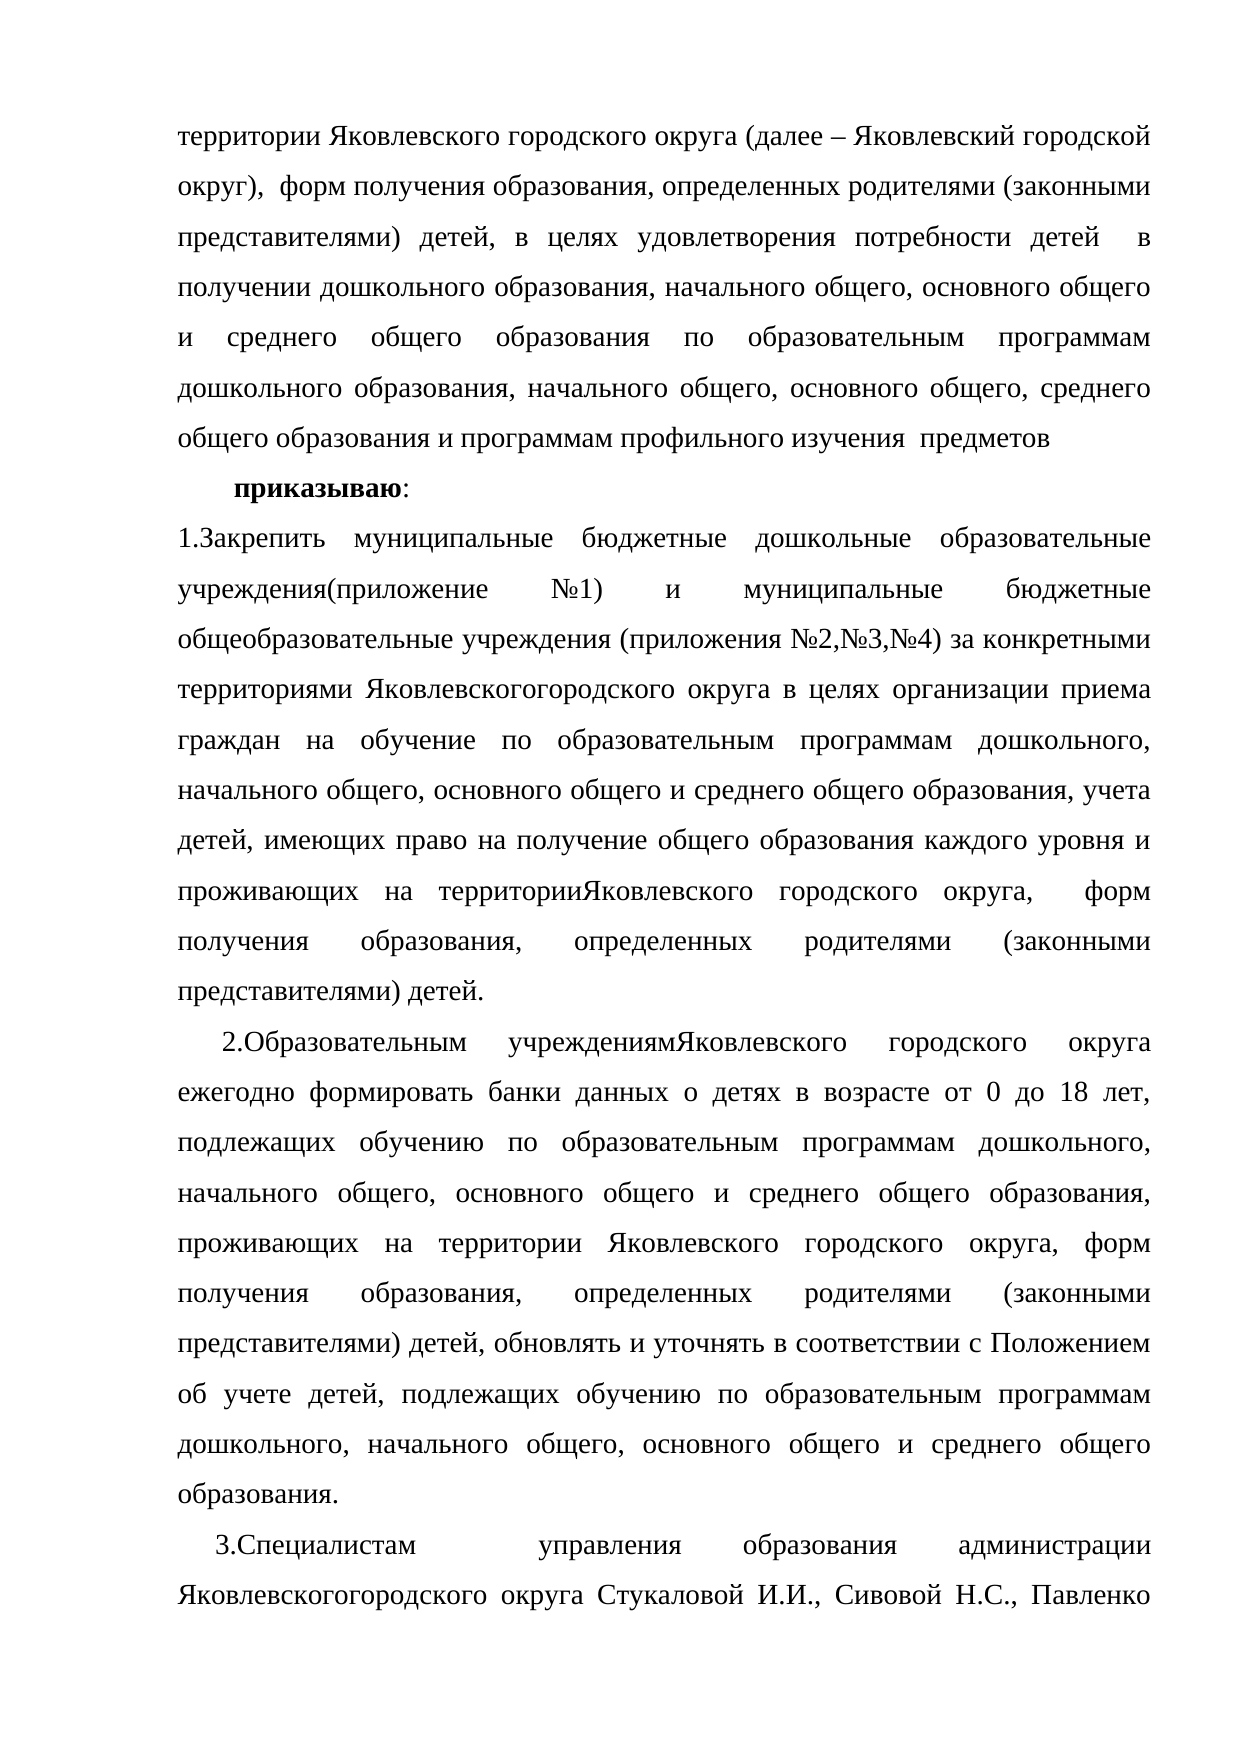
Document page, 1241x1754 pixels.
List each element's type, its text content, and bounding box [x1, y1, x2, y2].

text 1.Закрепить муниципальные бюджетные дошкольные образовательные учреждения(приложение №1) и муниципальные бюджетные общеобразовательные учреждения (приложения №2,№3,№4) за конкретными территориями Яковлевскогогородского округа в целях организации приема граждан на обучение по образовательным программам дошкольного, начального общего, основного общего и среднего общего образования, учета детей, имеющих право на получение общего образования каждого уровня и проживающих на территорииЯковлевского городского округа, форм получения образования, определенных родителями (законными представителями) детей. [177, 521, 1152, 1007]
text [177, 118, 1152, 453]
text 2.Образовательным учреждениямЯковлевского городского округа ежегодно формировать банки данных о детях в возрасте от 0 до 18 лет, подлежащих обучению по образовательным программам дошкольного, начального общего, основного общего и среднего общего образования, проживающих на территории Яковлевского городского округа, форм получения образования, определенных родителями (законными представителями) детей, обновлять и уточнять в соответствии с Положением об учете детей, подлежащих обучению по образовательным программам дошкольного, начального общего, основного общего и среднего общего образования. [177, 1024, 1152, 1510]
text приказываю: [177, 470, 1152, 504]
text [177, 1527, 1152, 1611]
